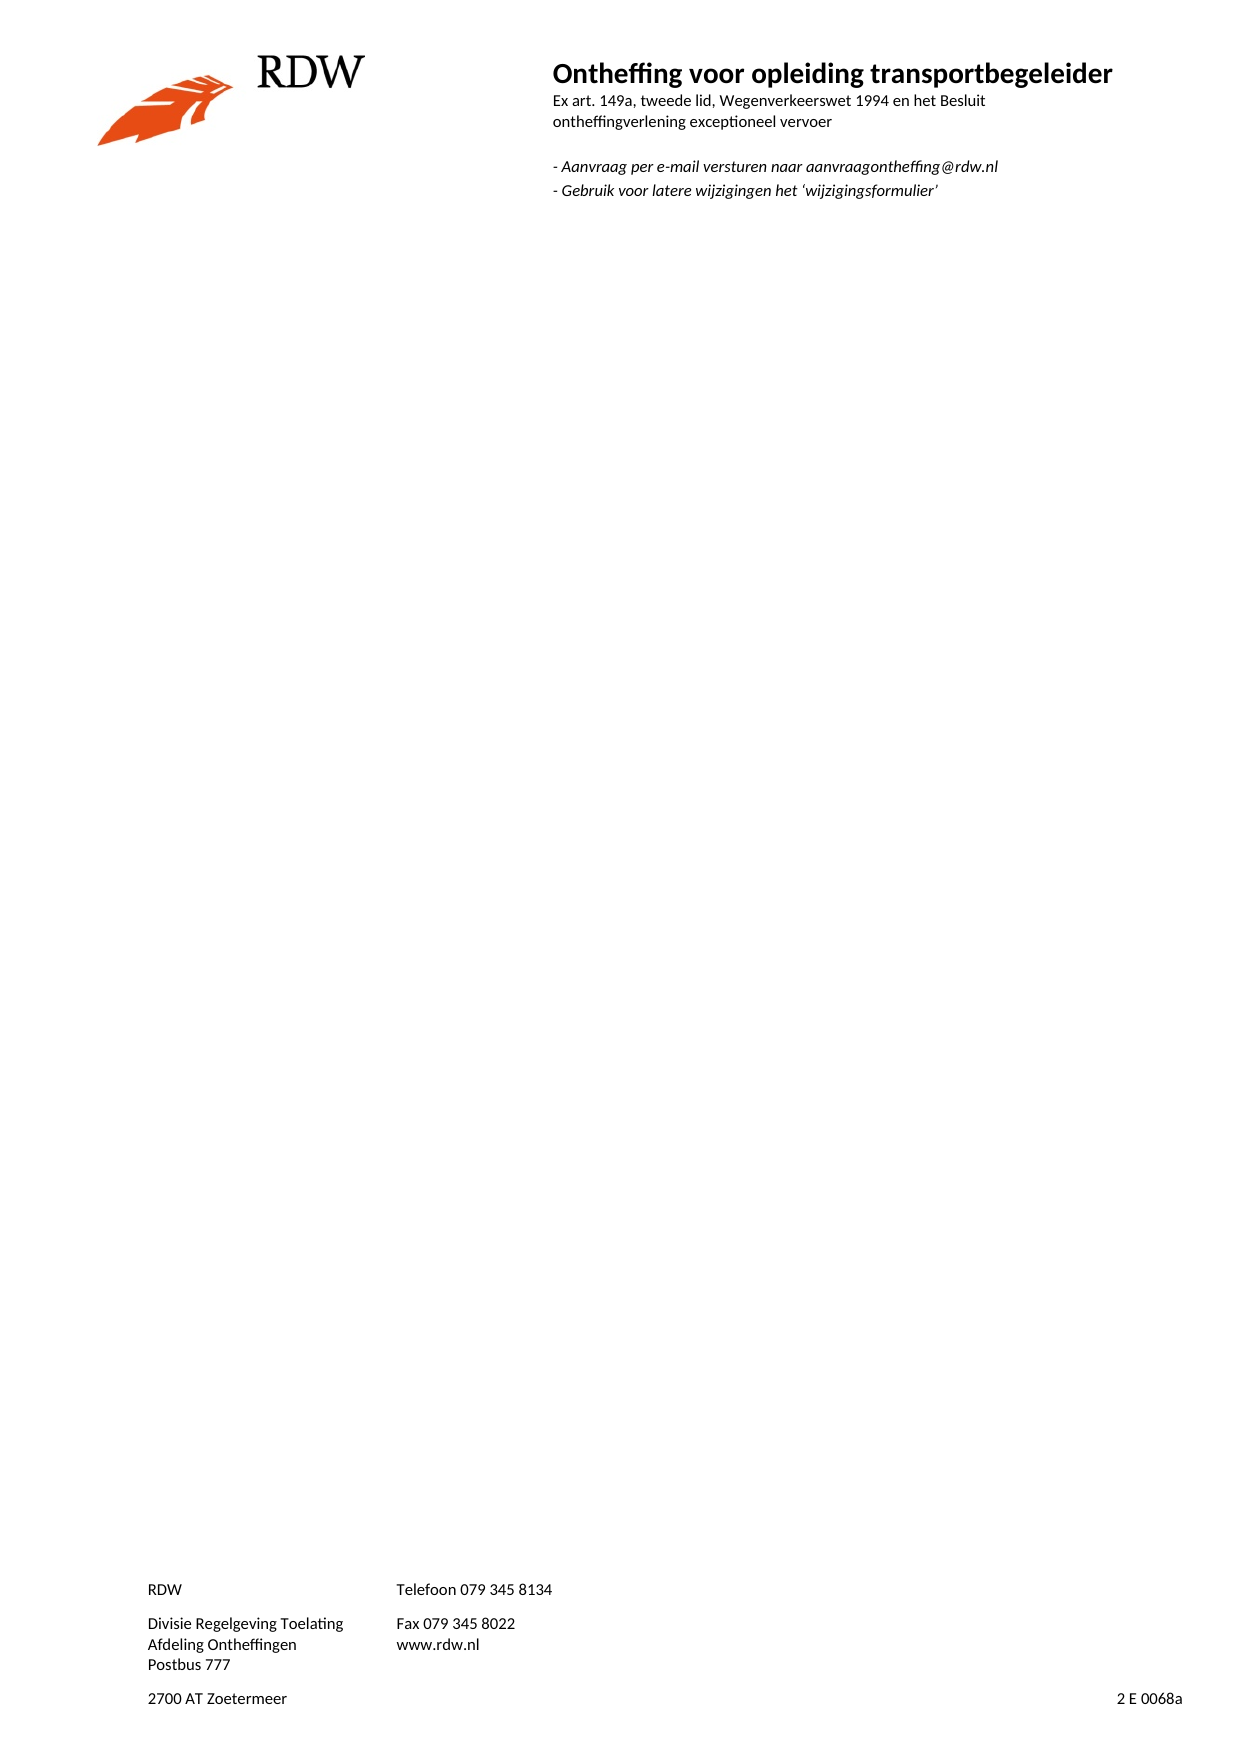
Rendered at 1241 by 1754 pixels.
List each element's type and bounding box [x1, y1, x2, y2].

picture [96, 54, 366, 147]
